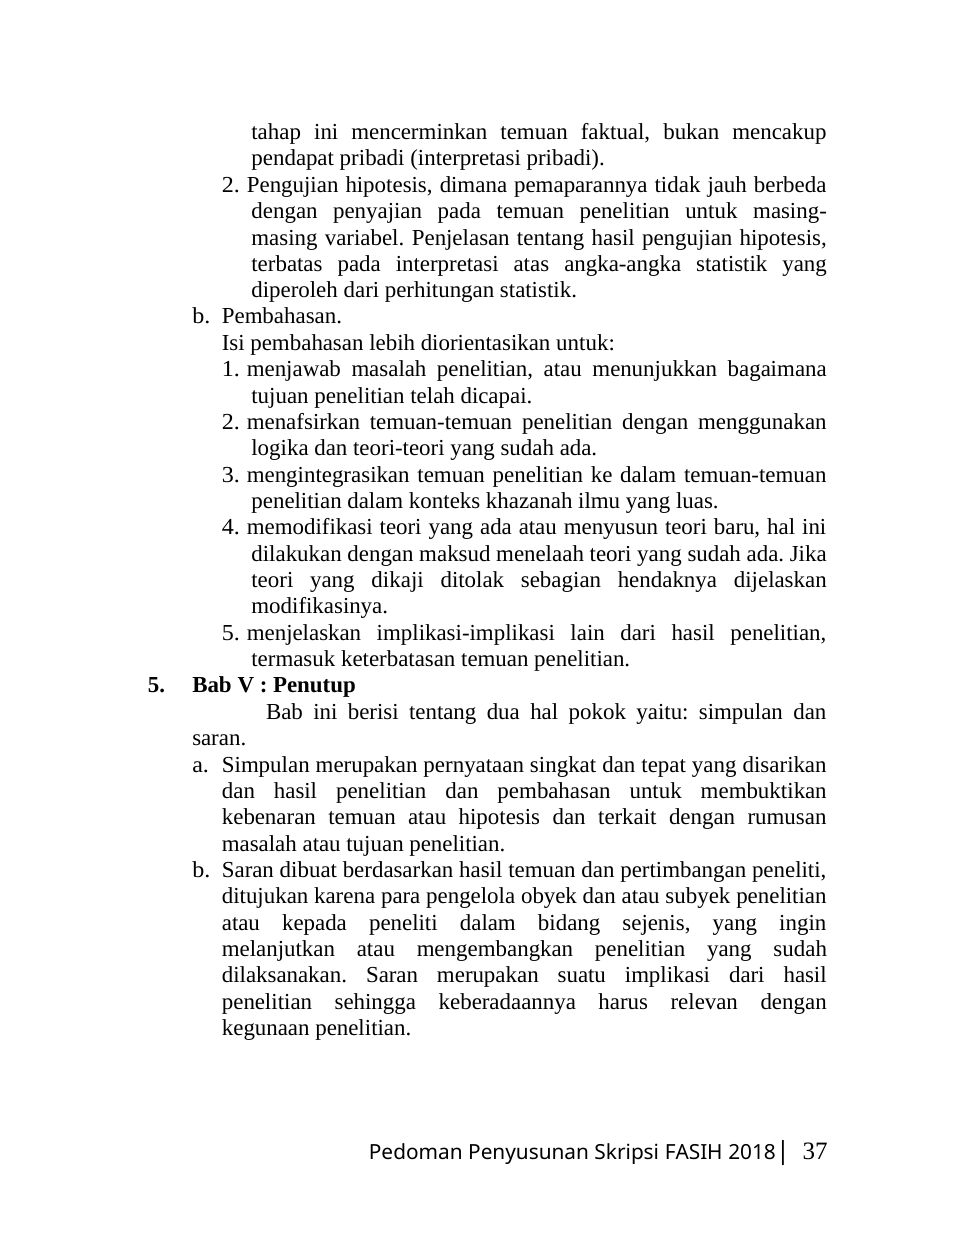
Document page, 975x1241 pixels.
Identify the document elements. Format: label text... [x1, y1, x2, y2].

list mengintegrasikan temuan penelitian ke dalam temuan-temuan penelitian dalam konteks khazanah ilmu yang luas. [222, 461, 827, 513]
list Simpulan merupakan pernyataan singkat dan tepat yang disarikan dan hasil penelitian dan pembahasan untuk membuktikan kebenaran temuan atau hipotesis dan terkait dengan rumusan masalah atau tujuan penelitian. [192, 751, 827, 856]
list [222, 118, 827, 171]
list menafsirkan temuan-temuan penelitian dengan menggunakan logika dan teori-teori yang sudah ada. [222, 408, 827, 461]
list menjelaskan implikasi-implikasi lain dari hasil penelitian, termasuk keterbatasan temuan penelitian. [222, 619, 827, 672]
list menjawab masalah penelitian, atau menunjukkan bagaimana tujuan penelitian telah dicapai. [222, 355, 827, 408]
text 5. Bab V : Penutup [148, 672, 827, 698]
list Pengujian hipotesis, dimana pemaparannya tidak jauh berbeda dengan penyajian pada temuan penelitian untuk masing-masing variabel. Penjelasan tentang hasil pengujian hipotesis, terbatas pada interpretasi atas angka-angka statistik yang diperoleh dari perhitungan statistik. [222, 171, 827, 303]
list Saran dibuat berdasarkan hasil temuan dan pertimbangan peneliti, ditujukan karena para pengelola obyek dan atau subyek penelitian atau kepada peneliti dalam bidang sejenis, yang ingin melanjutkan atau mengembangkan penelitian yang sudah dilaksanakan. Saran merupakan suatu implikasi dari hasil penelitian sehingga keberadaannya harus relevan dengan kegunaan penelitian. [192, 856, 827, 1041]
text Bab ini berisi tentang dua hal pokok yaitu: simpulan dan saran. [192, 698, 827, 751]
list memodifikasi teori yang ada atau menyusun teori baru, hal ini dilakukan dengan maksud menelaah teori yang sudah ada. Jika teori yang dikaji ditolak sebagian hendaknya dijelaskan modifikasinya. [222, 513, 827, 619]
text Isi pembahasan lebih diorientasikan untuk: [222, 329, 827, 355]
list Pembahasan. [192, 303, 827, 329]
